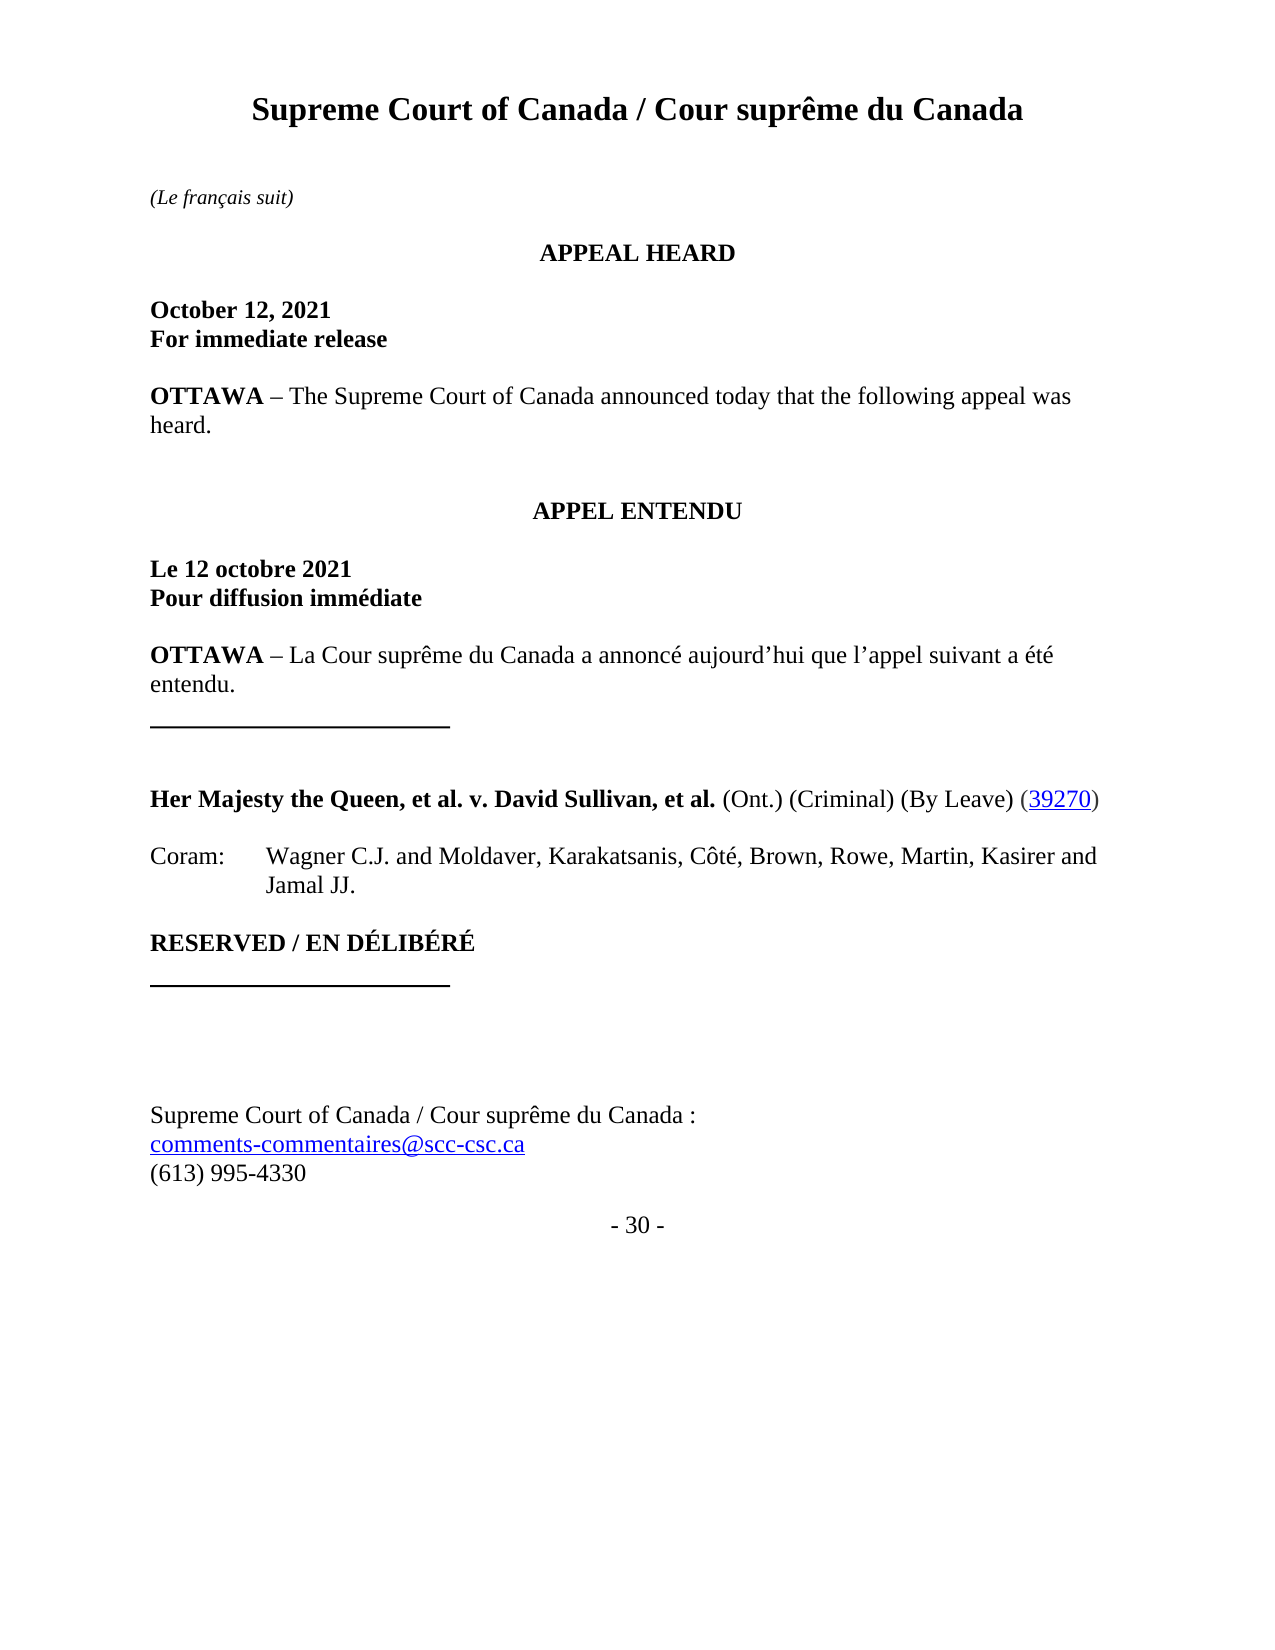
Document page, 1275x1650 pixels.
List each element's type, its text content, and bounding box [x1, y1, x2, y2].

text (Le français suit) [150, 185, 1125, 209]
text For immediate release [150, 324, 1125, 353]
text Her Majesty the Queen, et al. v. David Sullivan, et al. (Ont.) (Criminal) (By Leave) (39270) [150, 784, 1125, 813]
text APPEAL HEARD [150, 238, 1125, 266]
text RESERVED / EN DÉLIBÉRÉ [150, 928, 1125, 956]
text Le 12 octobre 2021 [150, 554, 1125, 583]
text - 30 - [150, 1210, 1125, 1239]
text October 12, 2021 [150, 295, 1125, 324]
text Supreme Court of Canada / Cour suprême du Canada [150, 89, 1125, 127]
text OTTAWA – La Cour suprême du Canada a annoncé aujourd’hui que l’appel suivant a été entendu. [150, 640, 1125, 698]
text OTTAWA – The Supreme Court of Canada announced today that the following appeal was heard. [150, 381, 1125, 439]
text Coram: Wagner C.J. and Moldaver, Karakatsanis, Côté, Brown, Rowe, Martin, Kasirer and Jamal JJ. [150, 841, 1125, 899]
text Supreme Court of Canada / Cour suprême du Canada : [150, 1100, 1125, 1129]
text comments-commentaires@scc-csc.ca [150, 1129, 1125, 1158]
text APPEL ENTENDU [150, 496, 1125, 525]
text (613) 995-4330 [150, 1158, 1125, 1186]
text Pour diffusion immédiate [150, 583, 1125, 611]
